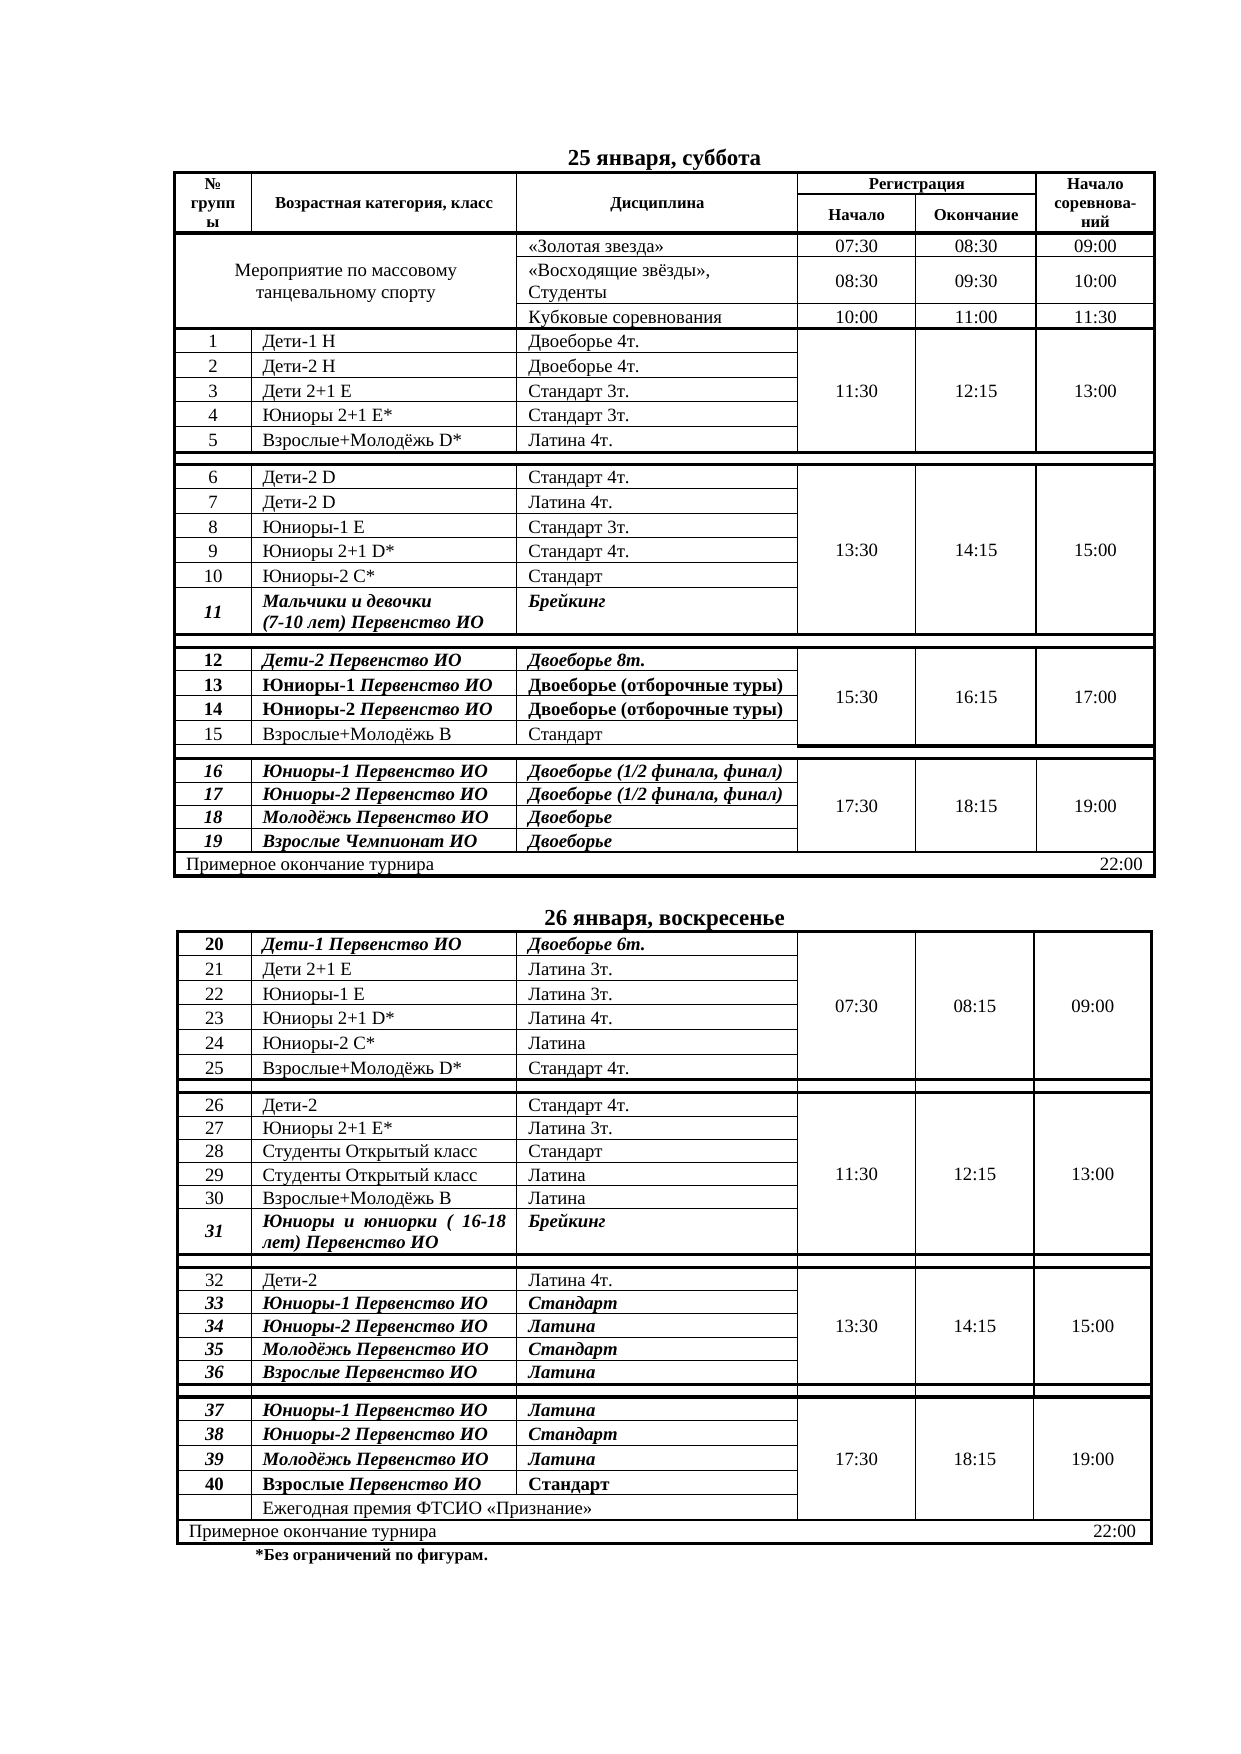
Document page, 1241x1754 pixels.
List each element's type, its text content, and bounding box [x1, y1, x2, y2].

table_cell Стандарт [517, 1140, 797, 1162]
table_cell 37 [179, 1399, 251, 1420]
text 25 января, суббота [177, 144, 1152, 171]
table_cell 8 [176, 514, 251, 537]
table_header Дети-1 Первенство ИО [252, 933, 516, 955]
table_header Дисциплина [517, 174, 797, 231]
table_cell 1 [176, 330, 251, 352]
table_cell Дети-2 D [252, 466, 516, 488]
table_cell Двоеборье (1/2 финала, финал) [517, 783, 797, 805]
table_header № группы [176, 174, 251, 231]
table_cell Юниоры-2 Первенство ИО [252, 1421, 516, 1445]
table_cell 15:00 [1037, 466, 1153, 633]
table_cell 13:00 [1037, 330, 1153, 451]
table_cell Латина [517, 1361, 797, 1383]
table_header 07:30 [798, 933, 915, 1078]
table_cell [176, 454, 1153, 463]
table_cell 13:30 [798, 466, 915, 633]
table_cell 17:30 [798, 1399, 915, 1519]
table_cell 19:00 [1037, 760, 1153, 851]
table_cell Двоеборье [517, 829, 797, 851]
table_cell 12 [176, 649, 251, 670]
table_cell 30 [179, 1186, 251, 1208]
table_cell 10:00 [1037, 257, 1153, 302]
table_cell Взрослые+Молодёжь В [252, 721, 516, 744]
table_cell Студенты Открытый класс [252, 1163, 516, 1185]
table_cell 14:15 [916, 466, 1035, 633]
table_cell 3 [176, 378, 251, 401]
table_cell Юниоры-1 Первенство ИО [252, 760, 516, 782]
table_cell 9 [176, 538, 251, 562]
table_cell Брейкинг [517, 588, 797, 633]
table_header 08:15 [916, 933, 1033, 1078]
table_cell Дети-2 Н [252, 353, 516, 376]
table_cell 17 [176, 783, 251, 805]
table_cell Двоеборье (отборочные туры) [517, 696, 797, 720]
table_cell Юниоры 2+1 Е* [252, 402, 516, 426]
table_cell Юниоры-1 Первенство ИО [252, 671, 516, 695]
table_cell 14 [176, 696, 251, 720]
table_cell 33 [179, 1291, 251, 1313]
table_cell 18 [176, 806, 251, 828]
table_cell 11:30 [1037, 304, 1153, 327]
table_cell Взрослые Первенство ИО [252, 1361, 516, 1383]
table_cell Молодёжь Первенство ИО [252, 1446, 516, 1469]
table_cell 19:00 [1034, 1399, 1150, 1519]
table_cell Дети-1 Н [252, 330, 516, 352]
table_cell 24 [179, 1030, 251, 1053]
table_cell 40 [179, 1471, 251, 1494]
table_cell Двоеборье 8т. [517, 649, 797, 670]
table_cell 15:30 [798, 649, 915, 744]
table_cell [916, 1081, 1033, 1091]
table_cell «Золотая звезда» [517, 235, 797, 256]
table_cell Студенты Открытый класс [252, 1140, 516, 1162]
table_cell Стандарт [517, 563, 797, 587]
table_cell Латина 3т. [517, 981, 797, 1004]
table_cell «Восходящие звёзды», Студенты [517, 257, 797, 302]
table_cell 17:30 [798, 760, 915, 851]
table_cell Двоеборье 4т. [517, 330, 797, 352]
table_cell 18:15 [916, 1399, 1033, 1519]
table_cell Латина 3т. [517, 1117, 797, 1139]
table_header Возрастная категория, класс [252, 174, 516, 231]
table_cell 15:00 [1035, 1269, 1150, 1383]
table_cell 18:15 [916, 760, 1036, 851]
table_cell 11:30 [798, 1094, 915, 1253]
table_cell Взрослые+Молодёжь В [252, 1186, 516, 1208]
table_cell 19 [176, 829, 251, 851]
table_cell Двоеборье (1/2 финала, финал) [517, 760, 797, 782]
table_cell Стандарт [517, 1471, 797, 1494]
table_cell 08:30 [798, 257, 915, 302]
table_header Регистрация [798, 174, 1035, 193]
table_cell 08:30 [916, 235, 1035, 256]
text 26 января, воскресенье [177, 904, 1152, 930]
table_cell 11 [176, 588, 251, 633]
table_cell Мероприятие по массовому танцевальному спорту [176, 235, 516, 327]
table_cell [179, 1386, 251, 1395]
table_cell Латина [517, 1314, 797, 1336]
table_cell 22 [179, 981, 251, 1004]
table_cell 10 [176, 563, 251, 587]
table_cell Дети 2+1 Е [252, 956, 516, 979]
table_cell 15 [176, 721, 251, 744]
table_cell [179, 1081, 251, 1091]
table_cell Юниоры-1 Первенство ИО [252, 1291, 516, 1313]
table_cell Двоеборье [517, 806, 797, 828]
table_cell [176, 745, 1153, 757]
table_cell 16:15 [916, 649, 1035, 744]
table_cell [252, 1081, 516, 1091]
table_cell Юниоры 2+1 D* [252, 538, 516, 562]
table_cell Юниоры 2+1 D* [252, 1005, 516, 1029]
table_cell Примерное окончание турнира 22:00 [179, 1521, 1150, 1542]
table_cell Юниоры 2+1 Е* [252, 1117, 516, 1139]
table_cell Юниоры-1 Е [252, 981, 516, 1004]
table_cell Взрослые Чемпионат ИО [252, 829, 516, 851]
table_cell Дети-2 D [252, 489, 516, 513]
table_cell 23 [179, 1005, 251, 1029]
table_cell [517, 1256, 797, 1266]
table_cell Стандарт 4т. [517, 466, 797, 488]
table_cell 17:00 [1037, 649, 1153, 744]
table_cell [1035, 1386, 1150, 1395]
table_cell Двоеборье 4т. [517, 353, 797, 376]
table_cell 11:30 [798, 330, 915, 451]
table_cell [798, 1081, 915, 1091]
table_cell Юниоры-2 Первенство ИО [252, 696, 516, 720]
table_cell 26 [179, 1094, 251, 1116]
table_cell Стандарт [517, 721, 797, 744]
table_cell Юниоры-2 С* [252, 1030, 516, 1053]
table_cell [517, 1386, 797, 1395]
table_cell Латина [517, 1186, 797, 1208]
table_cell Стандарт 3т. [517, 402, 797, 426]
table_header 20 [179, 933, 251, 955]
table_cell Дети-2 [252, 1094, 516, 1116]
table_cell Брейкинг [517, 1209, 797, 1253]
table_cell Взрослые Первенство ИО [252, 1471, 516, 1494]
table_cell Латина 4т. [517, 1269, 797, 1290]
table_cell Мальчики и девочки (7-10 лет) Первенство ИО [252, 588, 516, 633]
table_cell [179, 1256, 251, 1266]
table_cell [517, 1081, 797, 1091]
table_cell Дети-2 Первенство ИО [252, 649, 516, 670]
table_cell 09:00 [1037, 235, 1153, 256]
table_cell Латина [517, 1399, 797, 1420]
table_cell 13 [176, 671, 251, 695]
table_cell Молодёжь Первенство ИО [252, 1338, 516, 1359]
table_header Двоеборье 6т. [517, 933, 797, 955]
table_cell 31 [179, 1209, 251, 1253]
table_cell Латина [517, 1030, 797, 1053]
table_cell Стандарт 3т. [517, 514, 797, 537]
table_cell [252, 1386, 516, 1395]
table_cell Стандарт 3т. [517, 378, 797, 401]
table_cell 27 [179, 1117, 251, 1139]
table_cell Стандарт [517, 1421, 797, 1445]
table_cell Кубковые соревнования [517, 304, 797, 327]
table_cell 34 [179, 1314, 251, 1336]
table_cell 4 [176, 402, 251, 426]
table_cell 29 [179, 1163, 251, 1185]
table_cell 13:00 [1035, 1094, 1150, 1253]
table_cell Юниоры-2 Первенство ИО [252, 1314, 516, 1336]
table_cell 2 [176, 353, 251, 376]
table_cell Начало [798, 195, 915, 231]
table_cell [916, 1256, 1033, 1266]
table_cell [916, 1386, 1033, 1395]
table_cell Ежегодная премия ФТСИО «Признание» [252, 1495, 797, 1519]
table_cell 14:15 [916, 1269, 1033, 1383]
table_cell 07:30 [798, 235, 915, 256]
table_cell [798, 1386, 915, 1395]
table_cell [1035, 1081, 1150, 1091]
table_cell 6 [176, 466, 251, 488]
table_cell 12:15 [916, 330, 1035, 451]
table_cell 12:15 [916, 1094, 1033, 1253]
table_cell Юниоры и юниорки ( 16-18 лет) Первенство ИО [252, 1209, 516, 1253]
table_cell Взрослые+Молодёжь D* [252, 427, 516, 451]
table_header 09:00 [1035, 933, 1150, 1078]
table_cell 21 [179, 956, 251, 979]
table_cell Стандарт 4т. [517, 1094, 797, 1116]
table_cell [798, 1256, 915, 1266]
table_cell 13:30 [798, 1269, 915, 1383]
table_cell Дети 2+1 Е [252, 378, 516, 401]
table_cell 10:00 [798, 304, 915, 327]
table_cell Латина 4т. [517, 427, 797, 451]
table_cell 25 [179, 1055, 251, 1078]
table_cell 36 [179, 1361, 251, 1383]
table_cell Юниоры-2 С* [252, 563, 516, 587]
table_cell Стандарт [517, 1338, 797, 1359]
table_cell Юниоры-1 Первенство ИО [252, 1399, 516, 1420]
table_cell Юниоры-2 Первенство ИО [252, 783, 516, 805]
table_cell [179, 1495, 251, 1519]
table_cell 09:30 [916, 257, 1035, 302]
table_cell Окончание [916, 195, 1035, 231]
table_cell Стандарт 4т. [517, 538, 797, 562]
table_cell Примерное окончание турнира 22:00 [176, 853, 1153, 874]
table_cell Взрослые+Молодёжь D* [252, 1055, 516, 1078]
table_cell 28 [179, 1140, 251, 1162]
table_cell Латина 4т. [517, 489, 797, 513]
table_cell [176, 636, 1153, 646]
table_cell 32 [179, 1269, 251, 1290]
table_cell Юниоры-1 Е [252, 514, 516, 537]
table_cell [252, 1256, 516, 1266]
table_header Начало соревнова- ний [1037, 174, 1153, 231]
text *Без ограничений по фигурам. [177, 1545, 1152, 1564]
table_cell 38 [179, 1421, 251, 1445]
table_cell Двоеборье (отборочные туры) [517, 671, 797, 695]
table_cell 5 [176, 427, 251, 451]
table_cell Латина [517, 1446, 797, 1469]
table_cell 16 [176, 760, 251, 782]
table_cell Молодёжь Первенство ИО [252, 806, 516, 828]
table_cell Латина 3т. [517, 956, 797, 979]
table_cell 11:00 [916, 304, 1035, 327]
table_cell 35 [179, 1338, 251, 1359]
table_cell 39 [179, 1446, 251, 1469]
table_cell [1035, 1256, 1150, 1266]
table_cell 7 [176, 489, 251, 513]
table_cell Дети-2 [252, 1269, 516, 1290]
table_cell Стандарт 4т. [517, 1055, 797, 1078]
table_cell Латина [517, 1163, 797, 1185]
table_cell Стандарт [517, 1291, 797, 1313]
table_cell Латина 4т. [517, 1005, 797, 1029]
